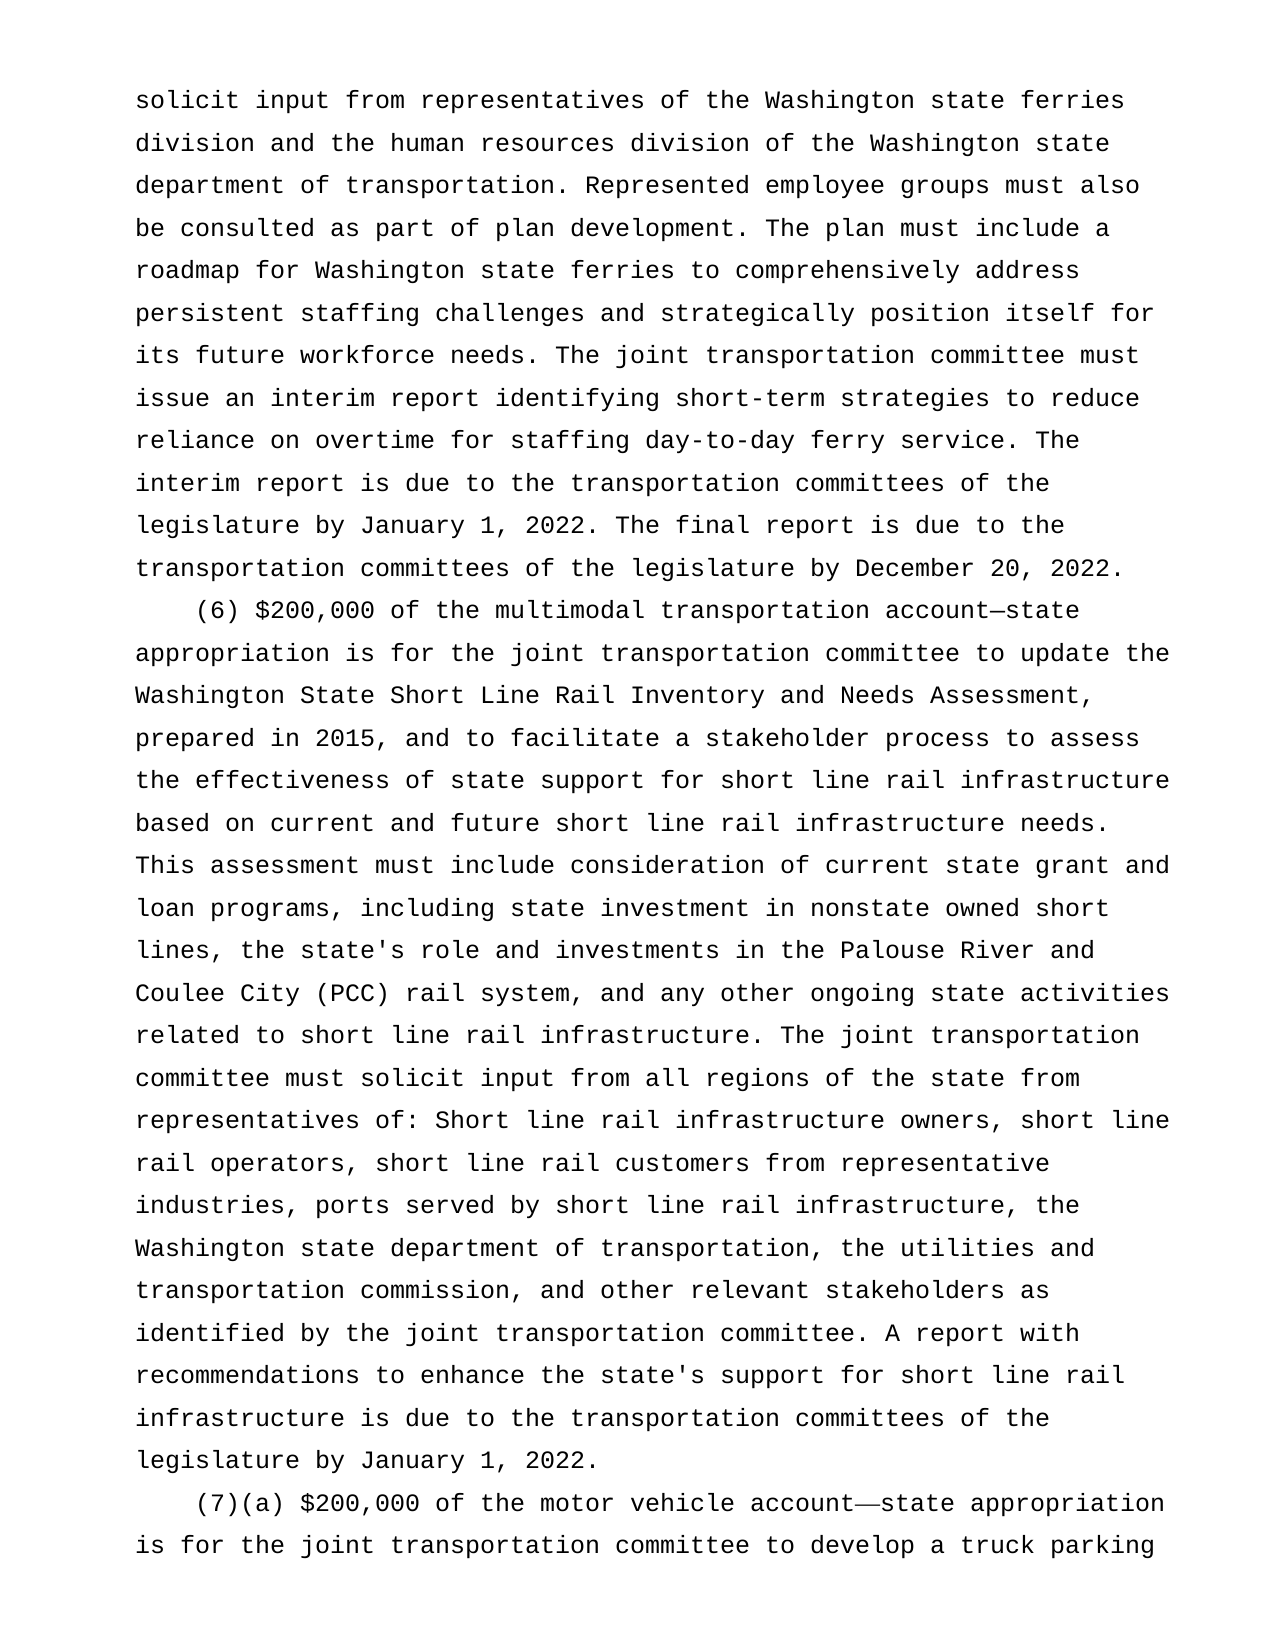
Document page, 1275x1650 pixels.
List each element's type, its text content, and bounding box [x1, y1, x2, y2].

text (6) $200,000 of the multimodal transportation account—state appropriation is for the joint transportation committee to update the Washington State Short Line Rail Inventory and Needs Assessment, prepared in 2015, and to facilitate a stakeholder process to assess the effectiveness of state support for short line rail infrastructure based on current and future short line rail infrastructure needs. This assessment must include consideration of current state grant and loan programs, including state investment in nonstate owned short lines, the state's role and investments in the Palouse River and Coulee City (PCC) rail system, and any other ongoing state activities related to short line rail infrastructure. The joint transportation committee must solicit input from all regions of the state from representatives of: Short line rail infrastructure owners, short line rail operators, short line rail customers from representative industries, ports served by short line rail infrastructure, the Washington state department of transportation, the utilities and transportation commission, and other relevant stakeholders as identified by the joint transportation committee. A report with recommendations to enhance the state's support for short line rail infrastructure is due to the transportation committees of the legislature by January 1, 2022. [135, 585, 1170, 1477]
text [135, 1477, 1170, 1562]
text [135, 75, 1170, 585]
